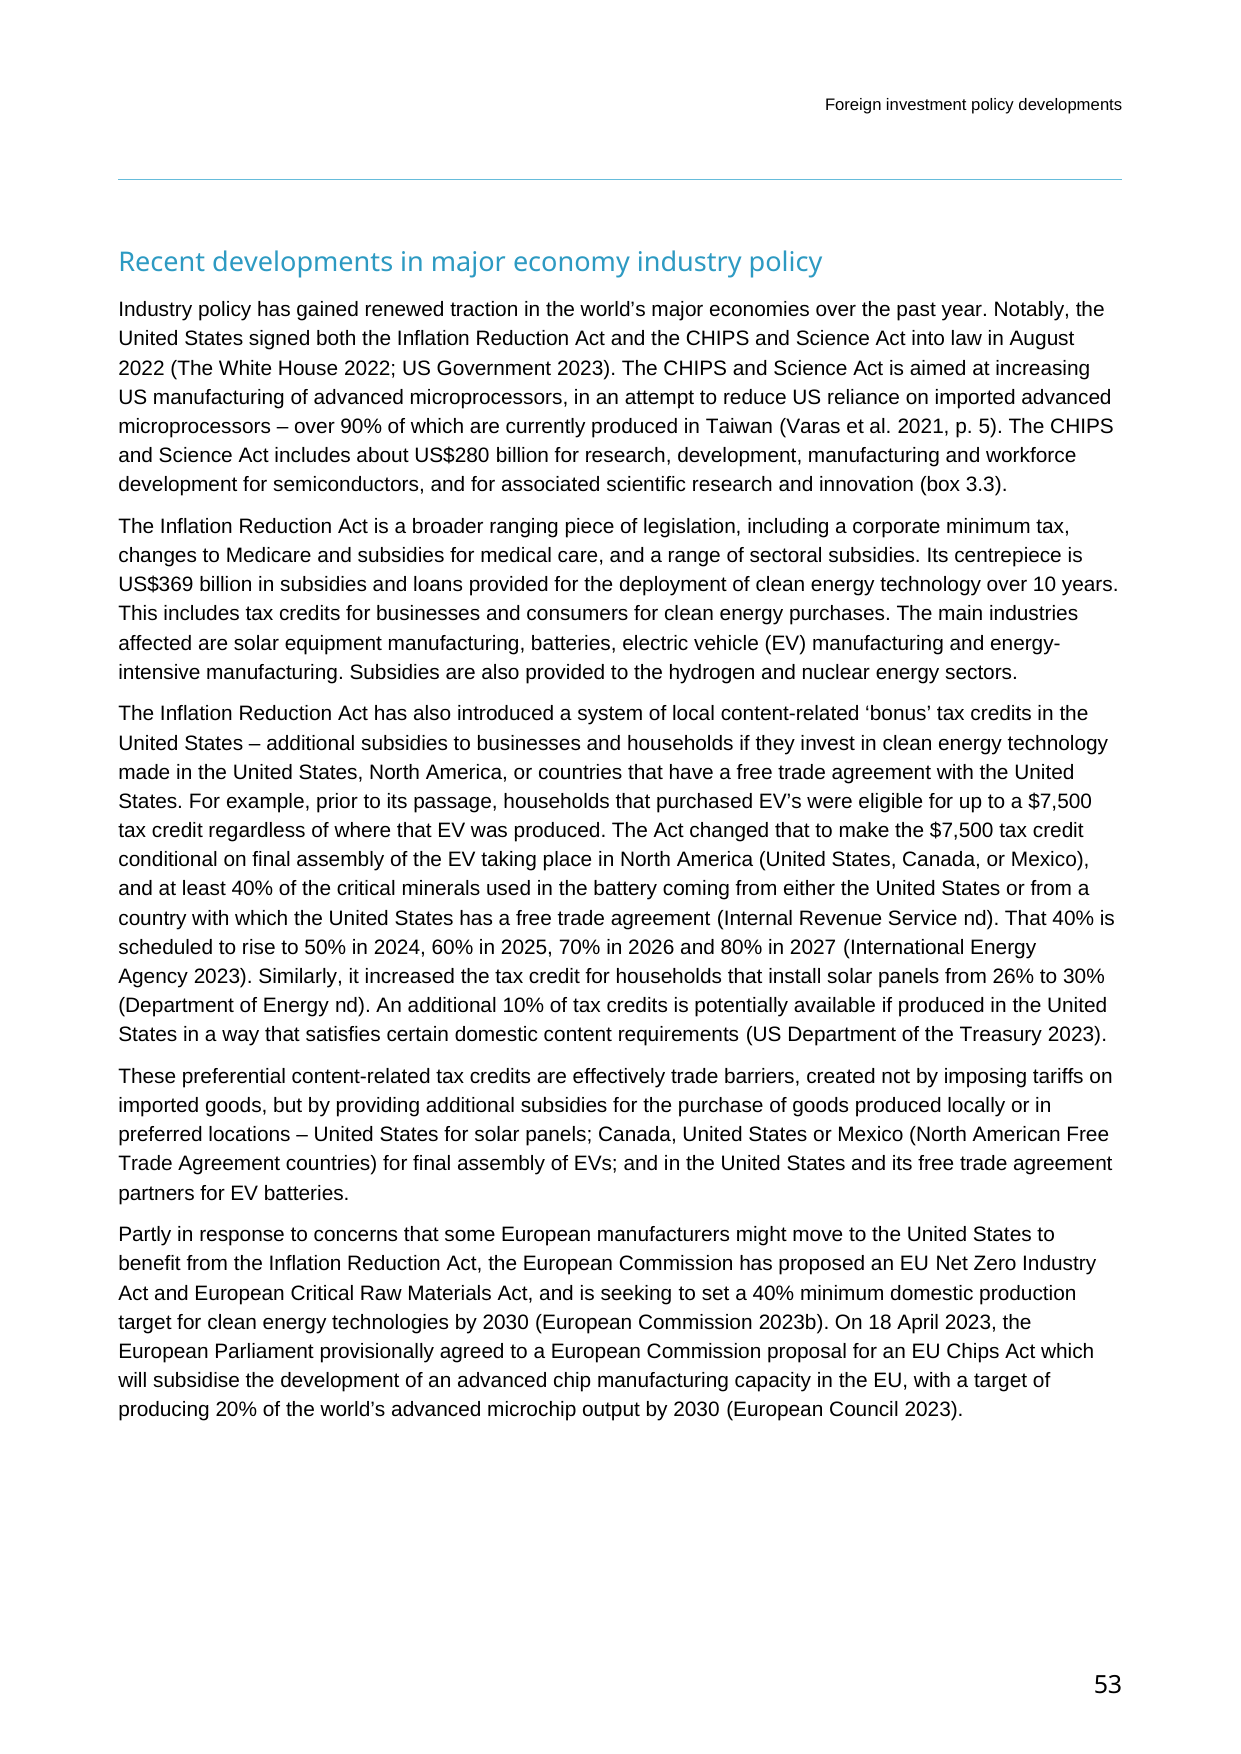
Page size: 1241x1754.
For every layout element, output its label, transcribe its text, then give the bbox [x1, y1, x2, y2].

text These preferential content-related tax credits are effectively trade barriers, created not by imposing tariffs on imported goods, but by providing additional subsidies for the purchase of goods produced locally or in preferred locations – United States for solar panels; Canada, United States or Mexico (North American Free Trade Agreement countries) for final assembly of EVs; and in the United States and its free trade agreement partners for EV batteries. [118, 1058, 1122, 1204]
text Industry policy has gained renewed traction in the world’s major economies over the past year. Notably, the United States signed both the Inflation Reduction Act and the CHIPS and Science Act into law in August 2022 (The White House 2022; US Government 2023). The CHIPS and Science Act is aimed at increasing US manufacturing of advanced microprocessors, in an attempt to reduce US reliance on imported advanced microprocessors – over 90% of which are currently produced in Taiwan (Varas et al. 2021, p. 5). The CHIPS and Science Act includes about US$280 billion for research, development, manufacturing and workforce development for semiconductors, and for associated scientific research and innovation (box 3.3). [118, 292, 1122, 496]
text The Inflation Reduction Act is a broader ranging piece of legislation, including a corporate minimum tax, changes to Medicare and subsidies for medical care, and a range of sectoral subsidies. Its centrepiece is US$369 billion in subsidies and loans provided for the deployment of clean energy technology over 10 years. This includes tax credits for businesses and consumers for clean energy purchases. The main industries affected are solar equipment manufacturing, batteries, electric vehicle (EV) manufacturing and energy-intensive manufacturing. Subsidies are also provided to the hydrogen and nuclear energy sectors. [118, 508, 1122, 683]
subtitle Recent developments in major economy industry policy [118, 242, 1122, 279]
text The Inflation Reduction Act has also introduced a system of local content-related ‘bonus’ tax credits in the United States – additional subsidies to businesses and households if they invest in clean energy technology made in the United States, North America, or countries that have a free trade agreement with the United States. For example, prior to its passage, households that purchased EV’s were eligible for up to a $7,500 tax credit regardless of where that EV was produced. The Act changed that to make the $7,500 tax credit conditional on final assembly of the EV taking place in North America (United States, Canada, or Mexico), and at least 40% of the critical minerals used in the battery coming from either the United States or from a country with which the United States has a free trade agreement (Internal Revenue Service nd). That 40% is scheduled to rise to 50% in 2024, 60% in 2025, 70% in 2026 and 80% in 2027 (International Energy Agency 2023). Similarly, it increased the tax credit for households that install solar panels from 26% to 30% (Department of Energy nd). An additional 10% of tax credits is potentially available if produced in the United States in a way that satisfies certain domestic content requirements (US Department of the Treasury 2023). [118, 696, 1122, 1046]
text Partly in response to concerns that some European manufacturers might move to the United States to benefit from the Inflation Reduction Act, the European Commission has proposed an EU Net Zero Industry Act and European Critical Raw Materials Act, and is seeking to set a 40% minimum domestic production target for clean energy technologies by 2030 (European Commission 2023b). On 18 April 2023, the European Parliament provisionally agreed to a European Commission proposal for an EU Chips Act which will subsidise the development of an advanced chip manufacturing capacity in the EU, with a target of producing 20% of the world’s advanced microchip output by 2030 (European Council 2023). [118, 1217, 1122, 1421]
